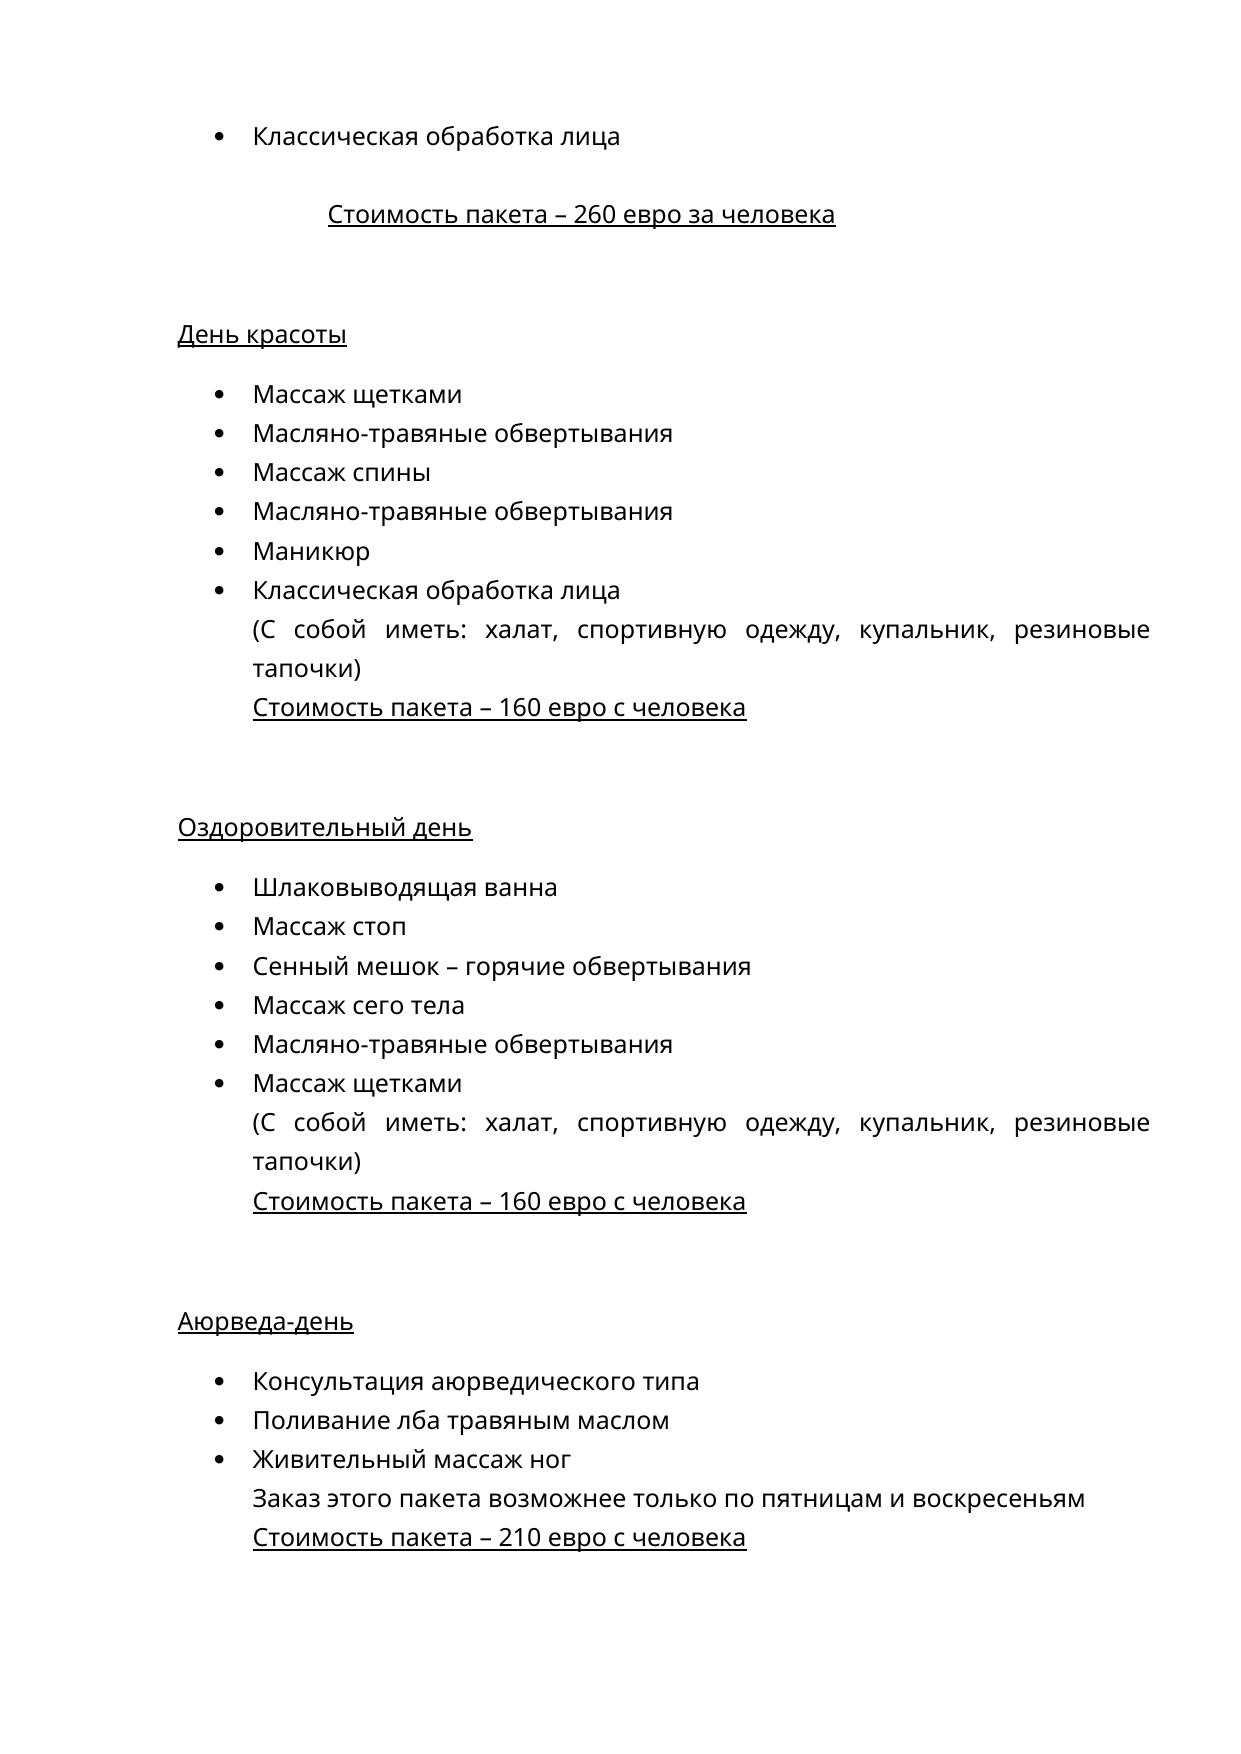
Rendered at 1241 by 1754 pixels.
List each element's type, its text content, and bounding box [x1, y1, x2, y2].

list Стоимость пакета – 210 евро с человека [252, 1520, 1152, 1554]
list Массаж щетками [215, 1066, 1152, 1100]
list Массаж щетками [215, 376, 1152, 411]
list Масляно-травяные обвертывания [215, 416, 1152, 450]
text Аюрведа-день [177, 1303, 1152, 1337]
list Стоимость пакета – 260 евро за человека [327, 196, 1152, 231]
list Массаж стоп [215, 909, 1152, 943]
list Классическая обработка лица [215, 118, 1152, 152]
list Стоимость пакета – 160 евро с человека [252, 690, 1152, 724]
list Маникюр [215, 533, 1152, 567]
list Шлаковыводящая ванна [215, 870, 1152, 904]
text День красоты [177, 316, 1152, 351]
list Масляно-травяные обвертывания [215, 1026, 1152, 1061]
list Поливание лба травяным маслом [215, 1402, 1152, 1436]
list Массаж сего тела [215, 987, 1152, 1021]
list Консультация аюрведического типа [215, 1363, 1152, 1397]
list Масляно-травяные обвертывания [215, 494, 1152, 528]
list Классическая обработка лица [215, 572, 1152, 606]
list Стоимость пакета – 160 евро с человека [252, 1183, 1152, 1217]
list Массаж спины [215, 455, 1152, 489]
list (С собой иметь: халат, спортивную одежду, купальник, резиновые тапочки) [252, 1105, 1152, 1178]
list Сенный мешок – горячие обвертывания [215, 948, 1152, 982]
list (С собой иметь: халат, спортивную одежду, купальник, резиновые тапочки) [252, 611, 1152, 685]
list Живительный массаж ног [215, 1441, 1152, 1476]
list Заказ этого пакета возможнее только по пятницам и воскресеньям [252, 1481, 1152, 1515]
text Оздоровительный день [177, 810, 1152, 844]
